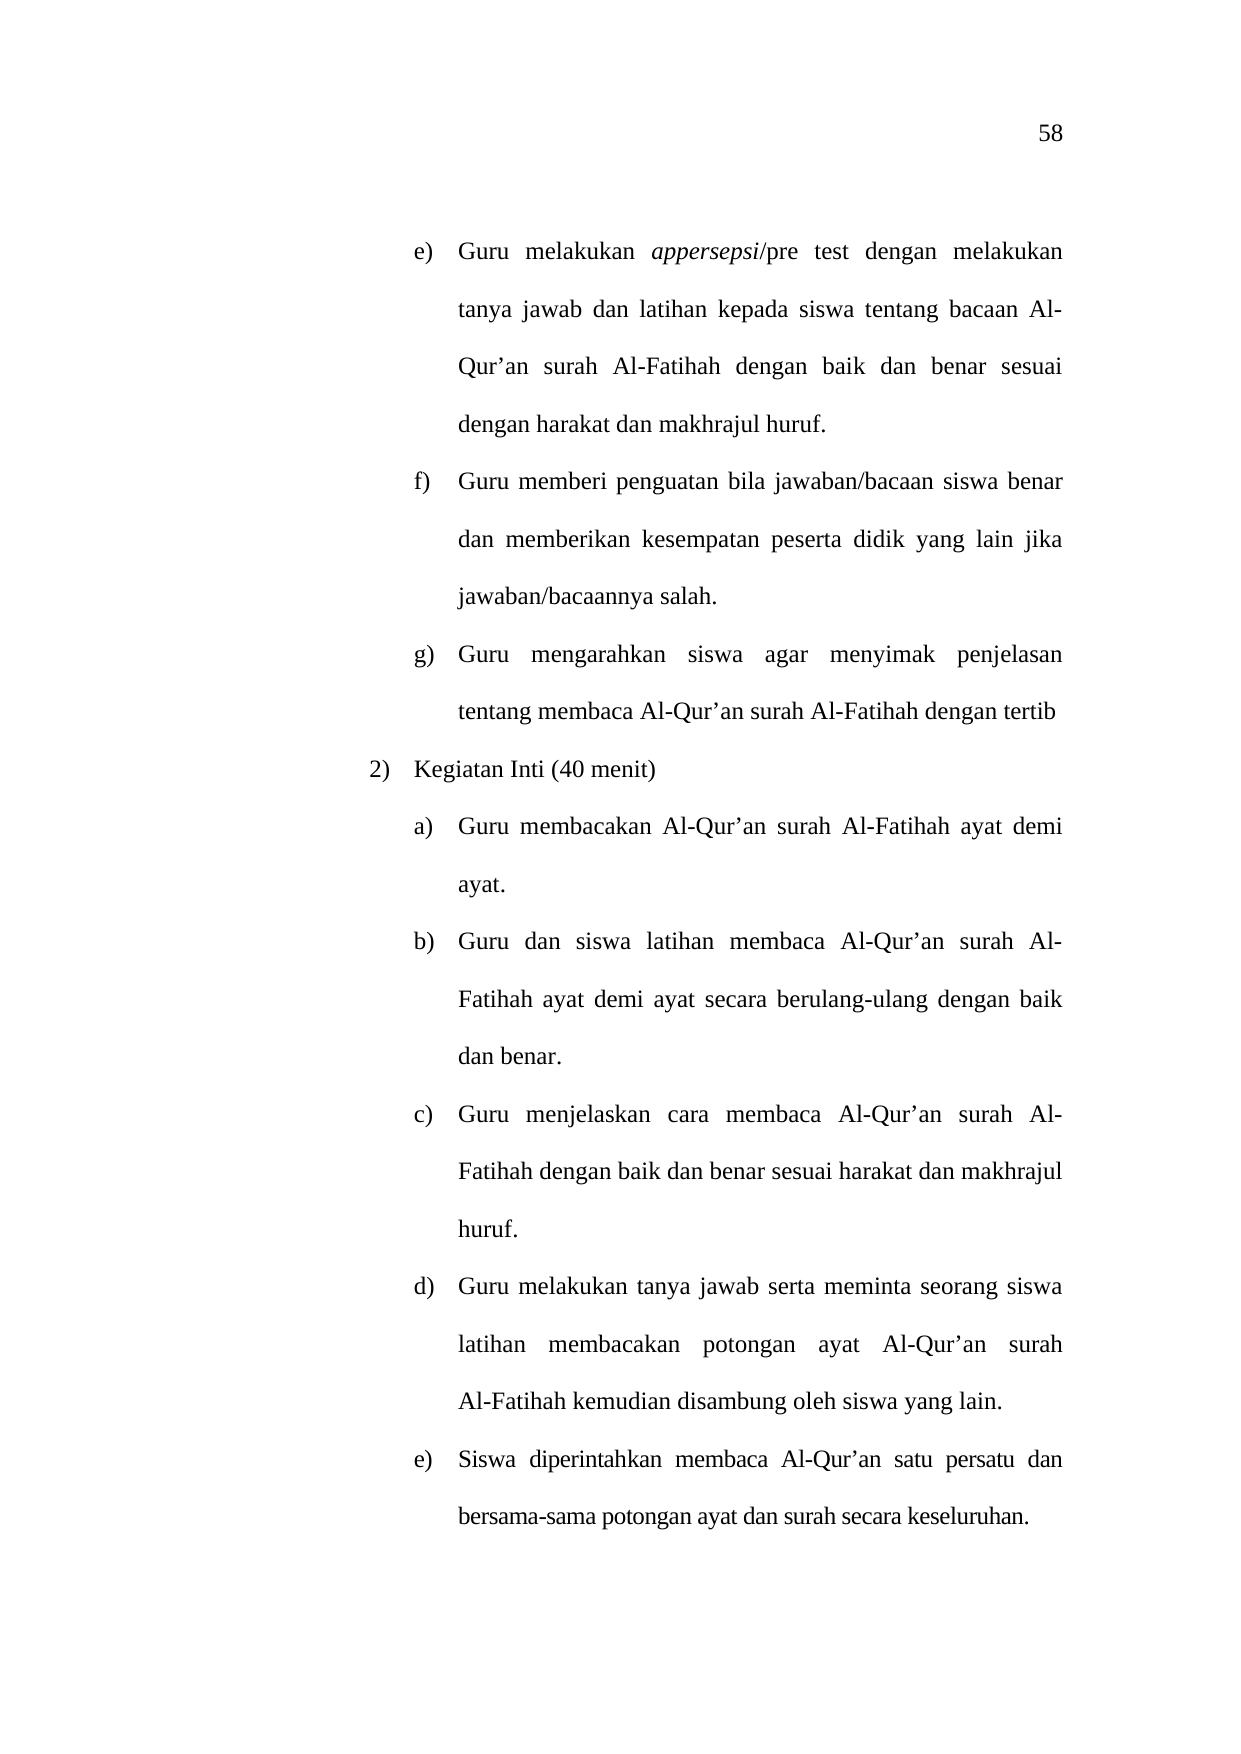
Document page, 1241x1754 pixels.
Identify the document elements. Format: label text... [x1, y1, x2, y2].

list Guru memberi penguatan bila jawaban/bacaan siswa benar dan memberikan kesempatan peserta didik yang lain jika jawaban/bacaannya salah. [413, 466, 1063, 610]
list Guru mengarahkan siswa agar menyimak penjelasan tentang membaca Al-Qur’an surah Al-Fatihah dengan tertib [413, 639, 1063, 725]
list Siswa diperintahkan membaca Al-Qur’an satu persatu dan bersama-sama potongan ayat dan surah secara keseluruhan. [413, 1444, 1063, 1530]
list Guru menjelaskan cara membaca Al-Qur’an surah Al-Fatihah dengan baik dan benar sesuai harakat dan makhrajul huruf. [413, 1099, 1063, 1242]
list Guru melakukan tanya jawab serta meminta seorang siswa latihan membacakan potongan ayat Al-Qur’an surah Al-Fatihah kemudian disambung oleh siswa yang lain. [413, 1271, 1063, 1415]
list Guru membacakan Al-Qur’an surah Al-Fatihah ayat demi ayat. [413, 811, 1063, 897]
list Kegiatan Inti (40 menit) [369, 754, 1063, 782]
list Guru melakukan appersepsi/pre test dengan melakukan tanya jawab dan latihan kepada siswa tentang bacaan Al-Qur’an surah Al-Fatihah dengan baik dan benar sesuai dengan harakat dan makhrajul huruf. [413, 236, 1063, 437]
list Guru dan siswa latihan membaca Al-Qur’an surah Al-Fatihah ayat demi ayat secara berulang-ulang dengan baik dan benar. [413, 926, 1063, 1070]
